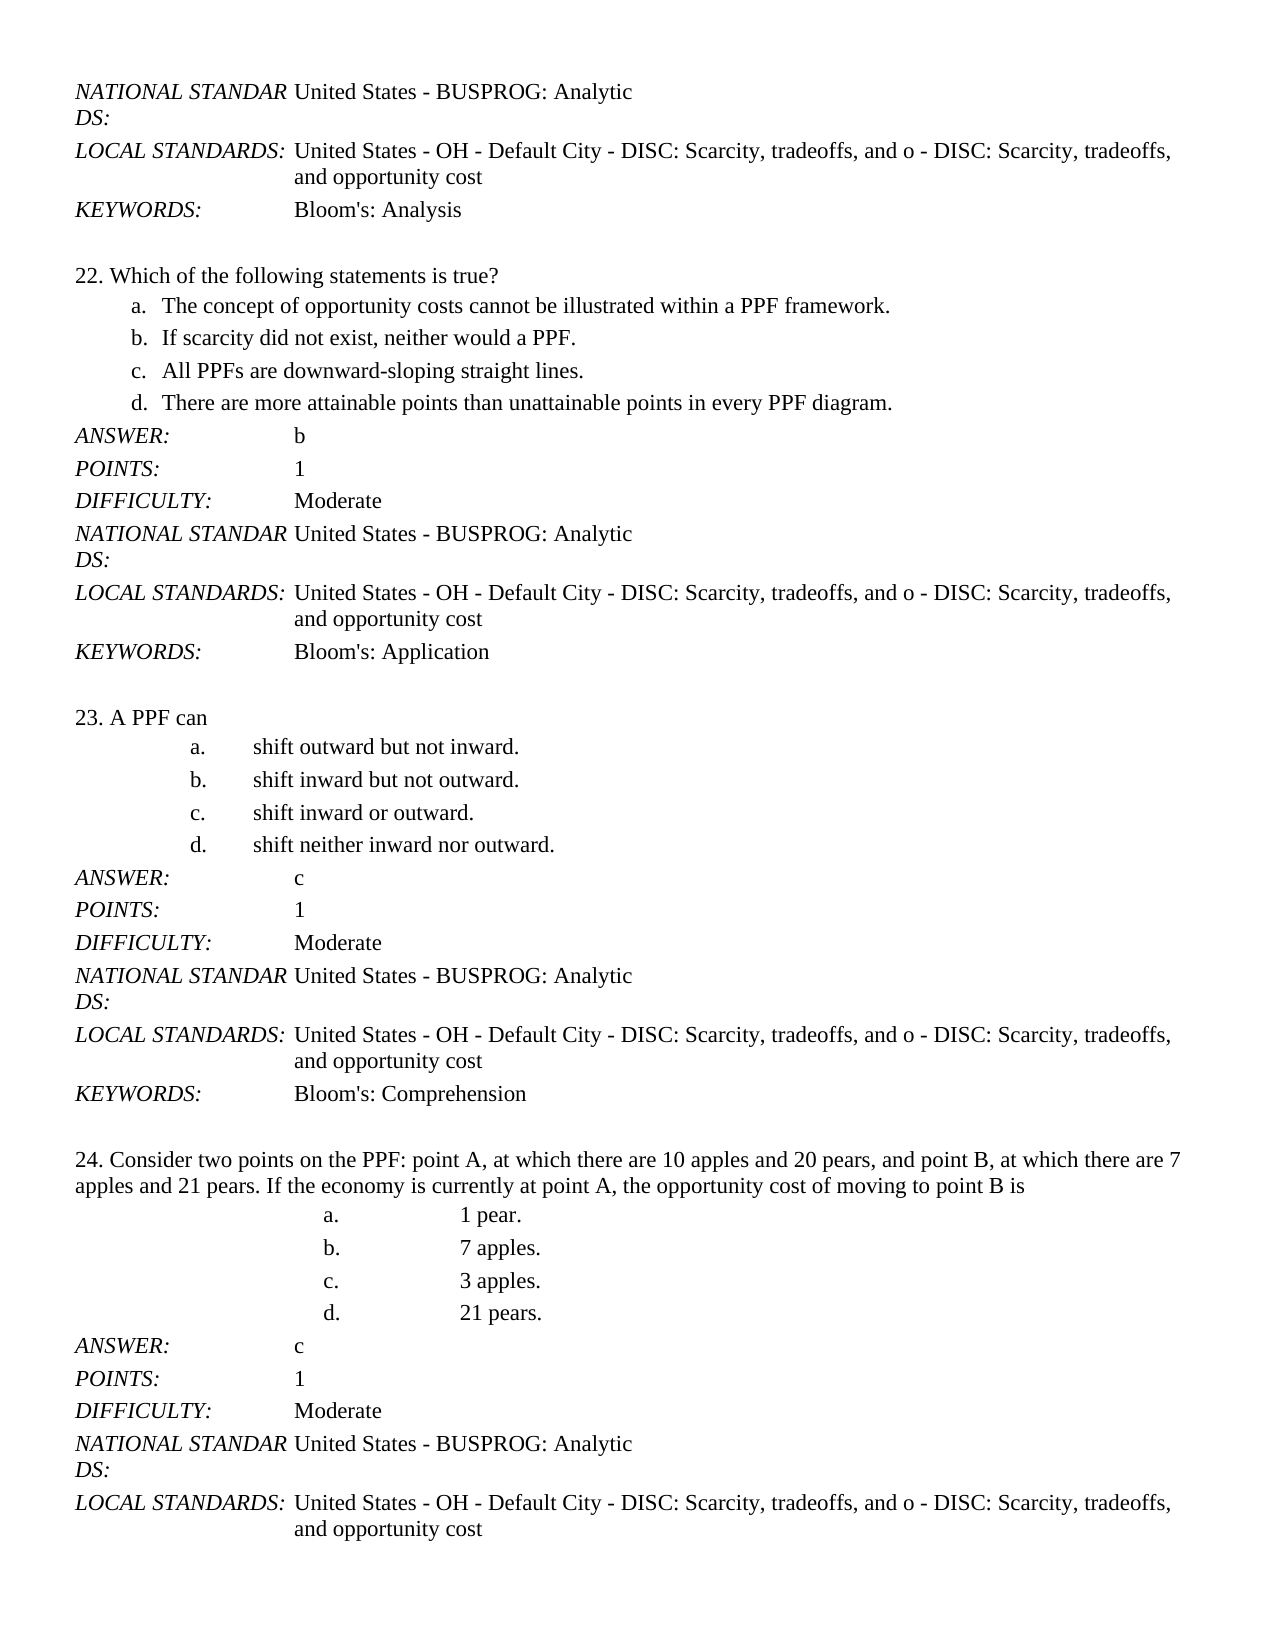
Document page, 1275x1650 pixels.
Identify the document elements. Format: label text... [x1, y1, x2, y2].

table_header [75, 75, 1200, 226]
table_header 23. A PPF can [75, 730, 1200, 1109]
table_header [75, 1198, 1200, 1544]
table_header 22. Which of the following statements is true? [75, 288, 1200, 667]
